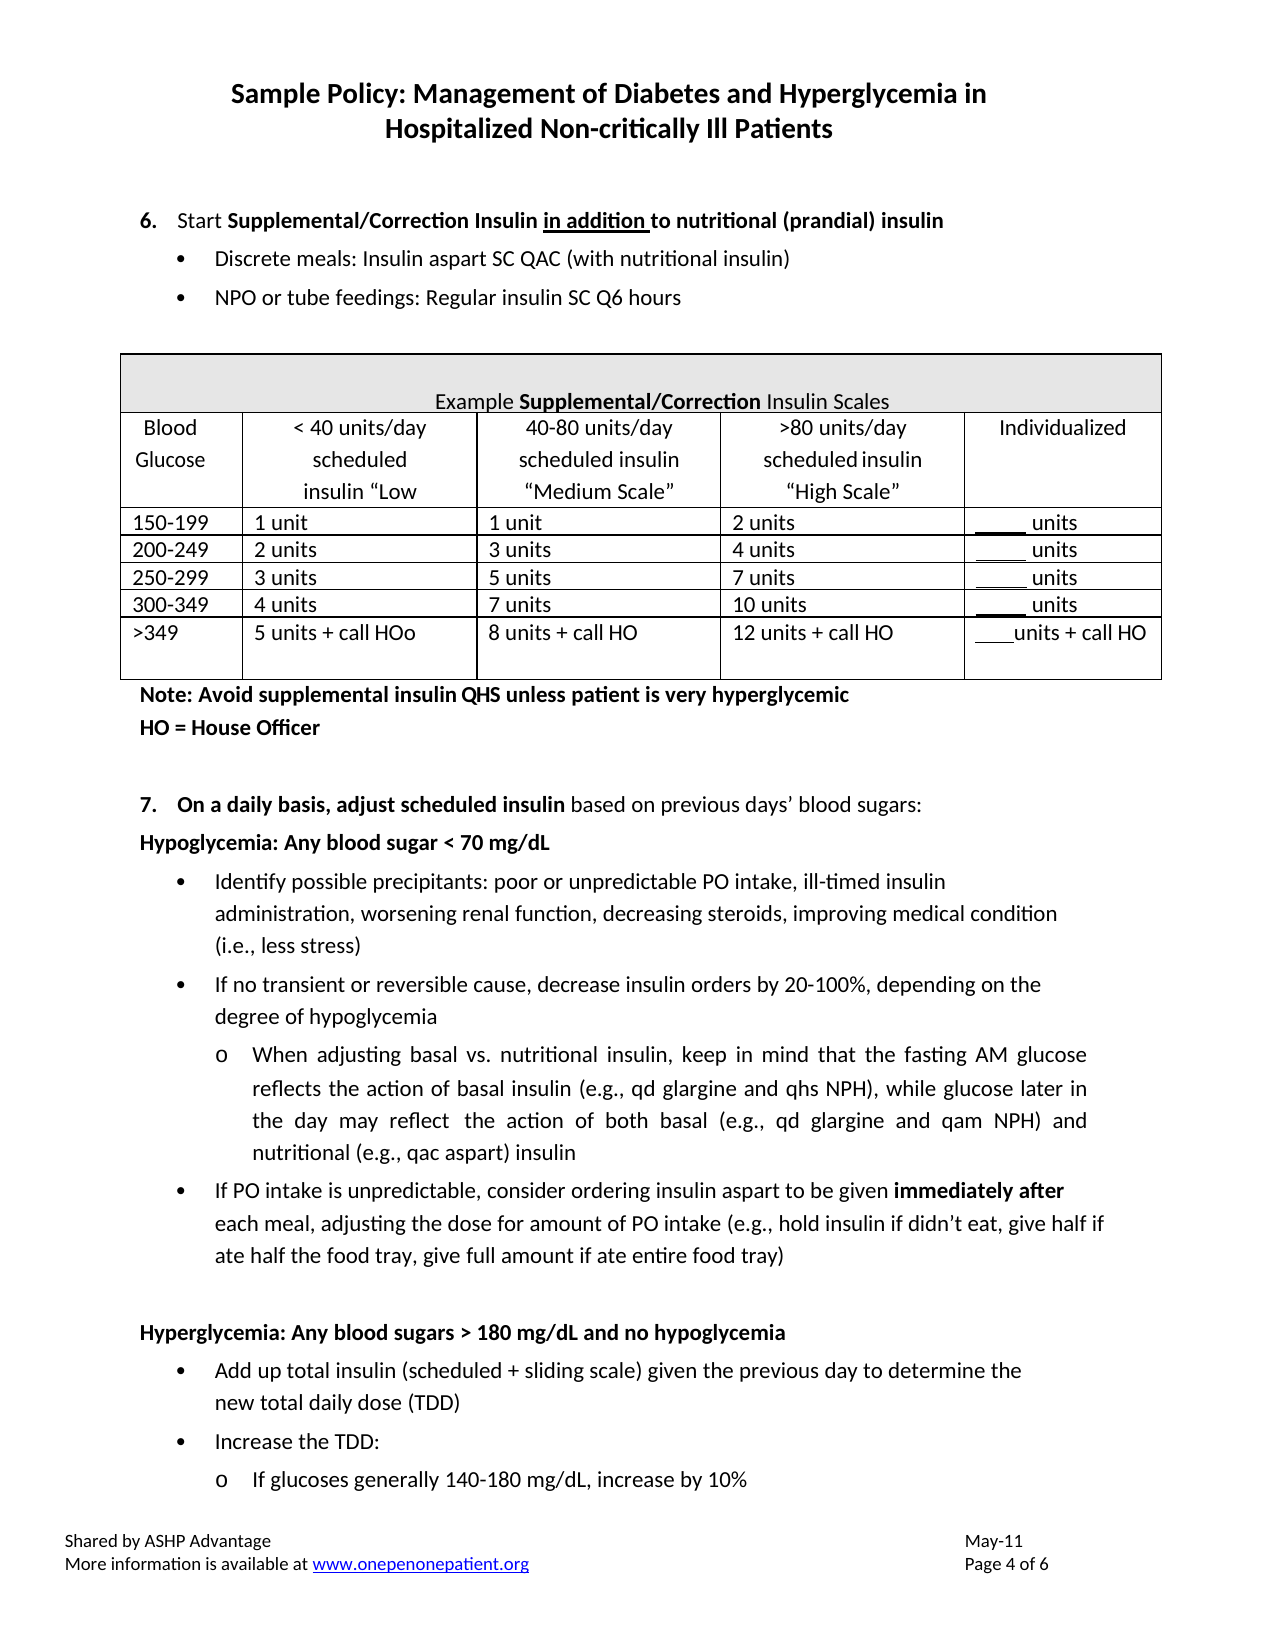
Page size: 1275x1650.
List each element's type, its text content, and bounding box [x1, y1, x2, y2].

list Add up total insulin (scheduled + sliding scale) given the previous day to determine the new total daily dose (TDD) [177, 1356, 1066, 1416]
text HO = House Officer [139, 713, 1153, 741]
table_cell units + call HO [965, 618, 1161, 679]
table_cell 250-299 [121, 563, 242, 589]
table_cell 4 units [243, 590, 476, 616]
subtitle Hyperglycemia: Any blood sugars > 180 mg/dL and no hypoglycemia [139, 1318, 1153, 1346]
list If PO intake is unpredictable, consider ordering insulin aspart to be given immediately after each meal, adjusting the dose for amount of PO intake (e.g., hold insulin if didn’t eat, give half if ate half the food tray, give full amount if ate entire food tray) [177, 1177, 1106, 1269]
table_cell 2 units [721, 508, 964, 534]
table_cell 1 unit [243, 508, 476, 534]
table_cell 300-349 [121, 590, 242, 616]
table_cell < 40 units/day scheduled insulin “Low Scale” [243, 413, 476, 507]
table_cell 7 units [721, 563, 964, 589]
table_cell 1 unit [478, 508, 720, 534]
list Identify possible precipitants: poor or unpredictable PO intake, ill-timed insulin administration, worsening renal function, decreasing steroids, improving medical condition (i.e., less stress) [177, 867, 1090, 959]
table_cell 5 units + call HOo [243, 618, 476, 679]
list On a daily basis, adjust scheduled insulin based on previous days’ blood sugars: [139, 790, 1153, 818]
table_cell 7 units [478, 590, 720, 616]
table_cell >80 units/day scheduled insulin “High Scale” [721, 413, 964, 507]
table_cell 3 units [478, 536, 720, 562]
table_cell 3 units [243, 563, 476, 589]
list Discrete meals: Insulin aspart SC QAC (with nutritional insulin) [177, 244, 1153, 272]
table_cell 12 units + call HO [721, 618, 964, 679]
table_cell 40-80 units/day scheduled insulin “Medium Scale” [478, 413, 720, 507]
table_header Example Supplemental/Correction Insulin Scales [121, 355, 1161, 412]
table_cell 150-199 [121, 508, 242, 534]
table_cell Individualized [965, 413, 1161, 507]
table_cell 5 units [478, 563, 720, 589]
table_cell units [965, 590, 1161, 616]
table_cell 8 units + call HO [478, 618, 720, 679]
subtitle Start Supplemental/Correction Insulin in addition to nutritional (prandial) insulin [139, 206, 1153, 234]
table_cell 200-249 [121, 536, 242, 562]
table_cell 10 units [721, 590, 964, 616]
list Increase the TDD: [177, 1427, 1153, 1455]
table_cell units [965, 563, 1161, 589]
table_cell >349 [121, 618, 242, 679]
list When adjusting basal vs. nutritional insulin, keep in mind that the fasting AM glucose reflects the action of basal insulin (e.g., qd glargine and qhs NPH), while glucose later in the day may reflect the action of both basal (e.g., qd glargine and qam NPH) and nutritional (e.g., qac aspart) insulin [214, 1040, 1087, 1166]
table_cell 2 units [243, 536, 476, 562]
subtitle Note: Avoid supplemental insulin QHS unless patient is very hyperglycemic [139, 680, 1153, 708]
list NPO or tube feedings: Regular insulin SC Q6 hours [177, 283, 1153, 311]
table_cell units [965, 536, 1161, 562]
table_cell Blood Glucose [121, 413, 242, 507]
table_cell 4 units [721, 536, 964, 562]
subtitle Hypoglycemia: Any blood sugar < 70 mg/dL [139, 828, 1153, 857]
list If no transient or reversible cause, decrease insulin orders by 20-100%, depending on the degree of hypoglycemia [177, 970, 1047, 1030]
table_cell units [965, 508, 1161, 534]
list If glucoses generally 140-180 mg/dL, increase by 10% [214, 1465, 1153, 1494]
